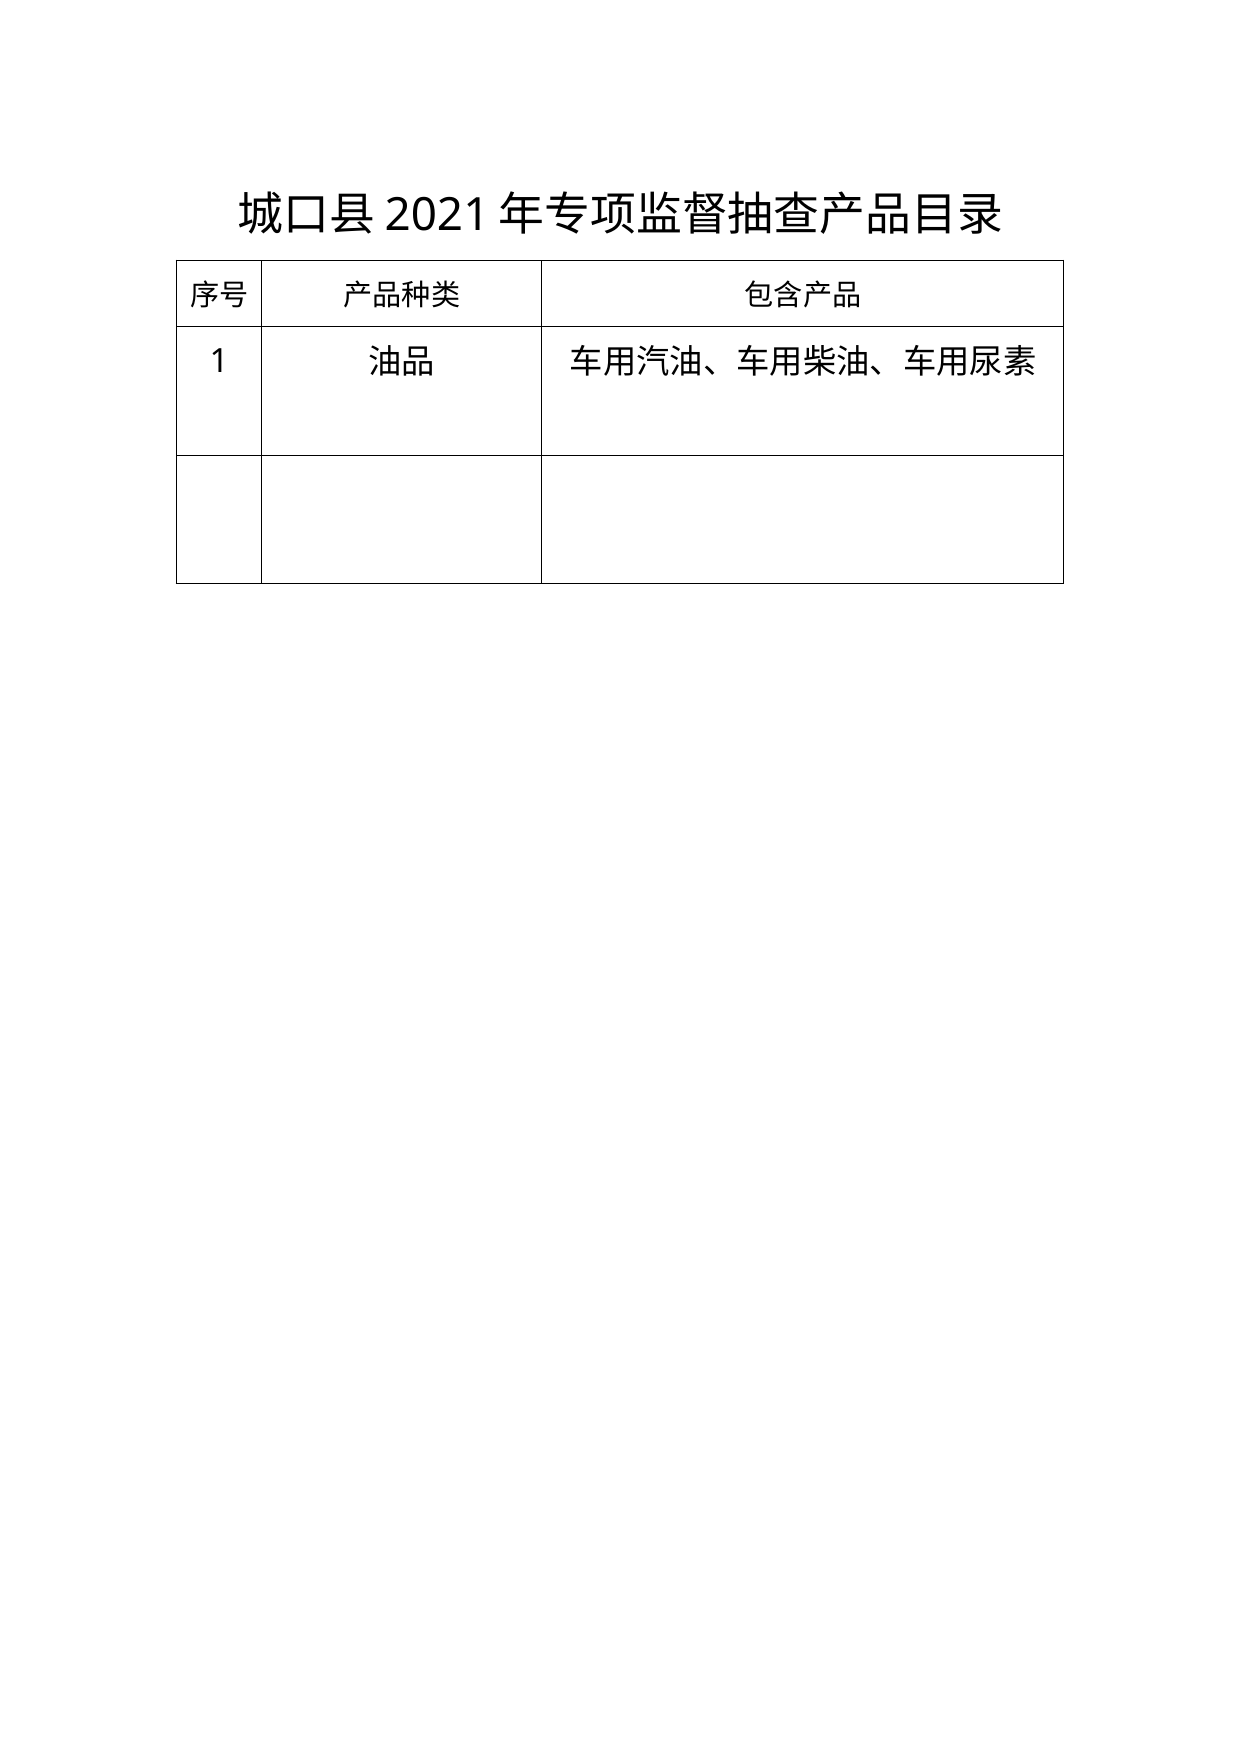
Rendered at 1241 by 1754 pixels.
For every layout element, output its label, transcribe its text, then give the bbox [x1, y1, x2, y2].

table_header 包含产品 [542, 261, 1063, 326]
table_cell [262, 456, 541, 582]
table_header 序号 [177, 261, 261, 326]
table_cell 油品 [262, 327, 541, 455]
table_cell [177, 456, 261, 582]
table_cell 1 [177, 327, 261, 455]
table_cell [542, 456, 1063, 582]
table_cell 车用汽油、车用柴油、车用尿素 [542, 327, 1063, 455]
text 城口县2021年专项监督抽查产品目录 [187, 162, 1053, 259]
table_header 产品种类 [262, 261, 541, 326]
